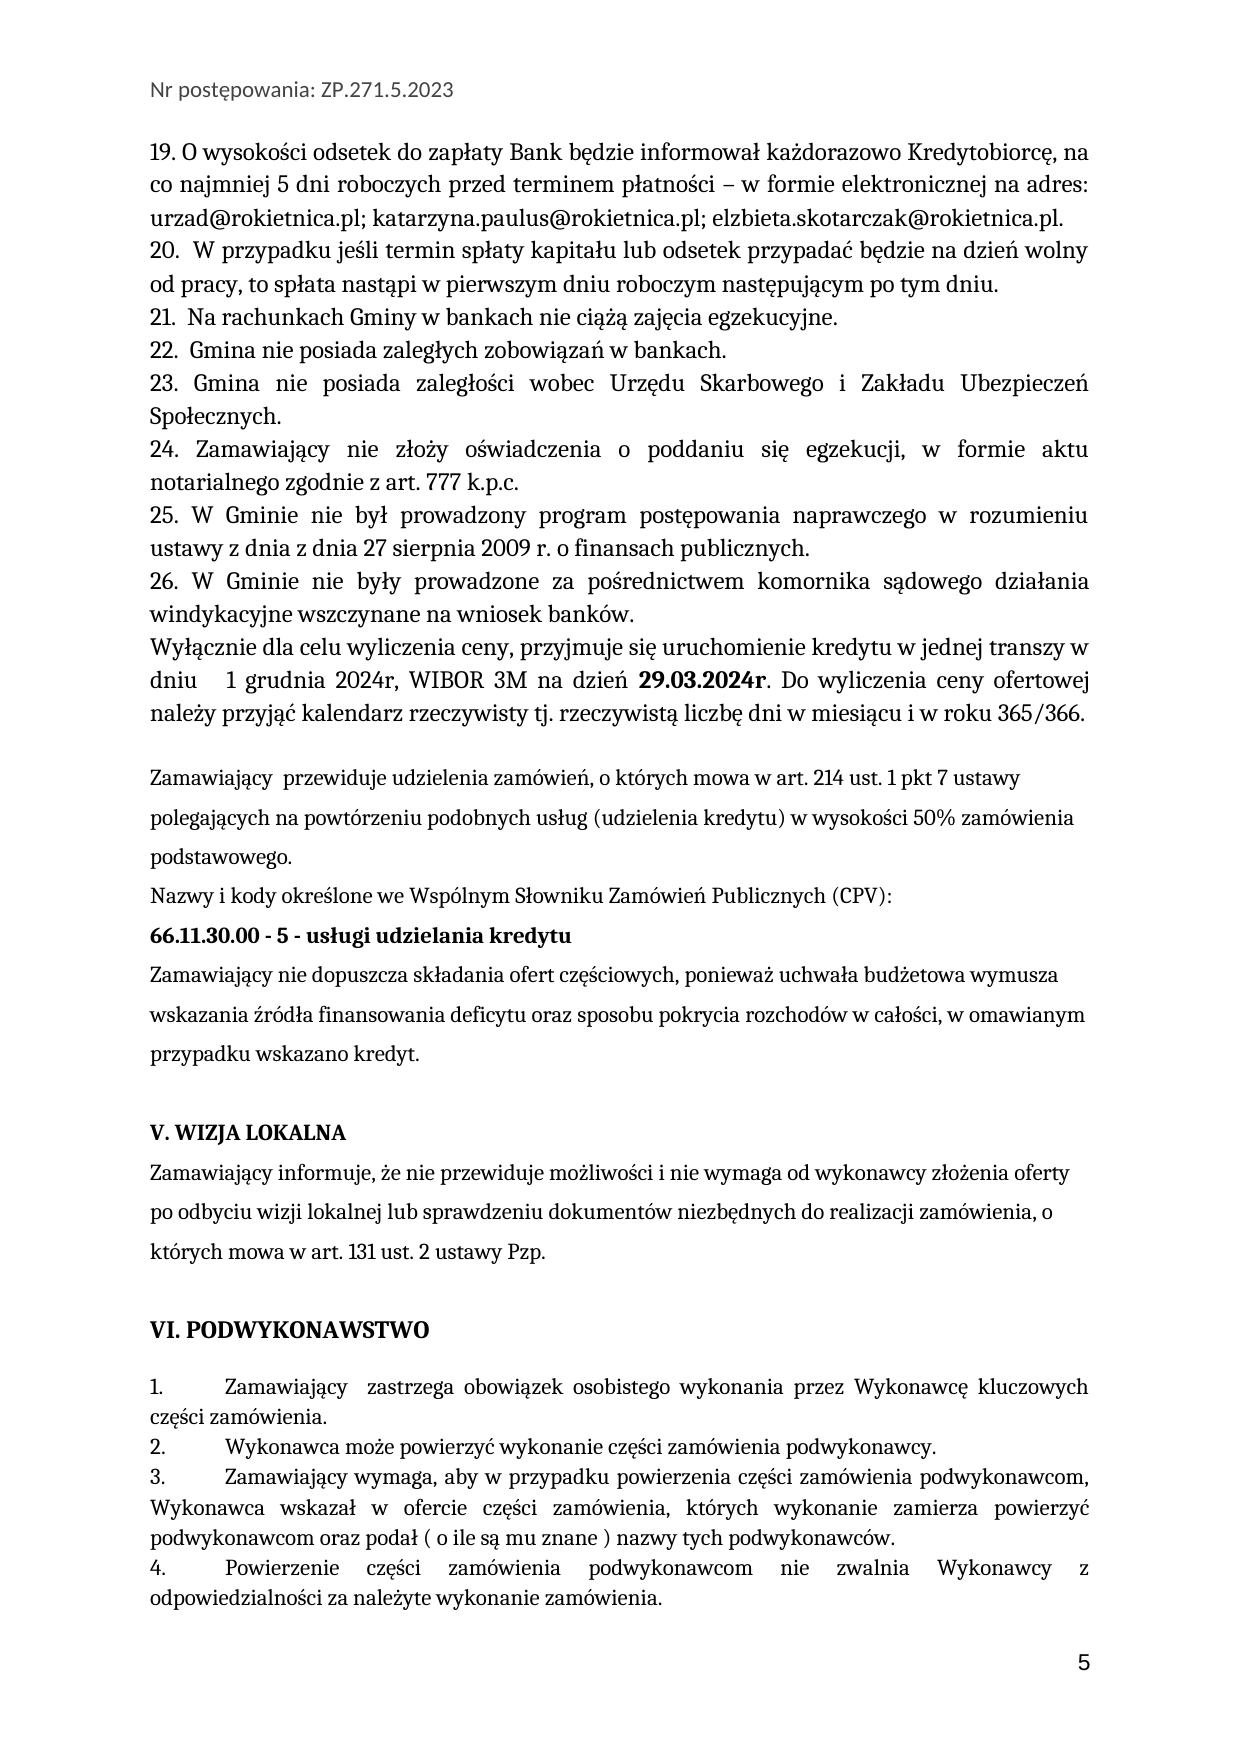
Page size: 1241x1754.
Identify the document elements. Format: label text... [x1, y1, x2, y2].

text 21. Na rachunkach Gminy w bankach nie ciążą zajęcia egzekucyjne. [150, 302, 1090, 331]
list Zamawiający zastrzega obowiązek osobistego wykonania przez Wykonawcę kluczowych części zamówienia. [150, 1373, 1090, 1430]
subtitle VI. PODWYKONAWSTWO [150, 1316, 1090, 1344]
list Zamawiający wymaga, aby w przypadku powierzenia części zamówienia podwykonawcom, Wykonawca wskazał w ofercie części zamówienia, których wykonanie zamierza powierzyć podwykonawcom oraz podał ( o ile są mu znane ) nazwy tych podwykonawców. [150, 1464, 1090, 1551]
text 20. W przypadku jeśli termin spłaty kapitału lub odsetek przypadać będzie na dzień wolny od pracy, to spłata nastąpi w pierwszym dniu roboczym następującym po tym dniu. [150, 236, 1090, 298]
text Zamawiający przewiduje udzielenia zamówień, o których mowa w art. 214 ust. 1 pkt 7 ustawy polegających na powtórzeniu podobnych usług (udzielenia kredytu) w wysokości 50% zamówienia podstawowego. Nazwy i kody określone we Wspólnym Słowniku Zamówień Publicznych (CPV): 66.11.30.00 - 5 - usługi udzielania kredytu Zamawiający nie dopuszcza składania ofert częściowych, ponieważ uchwała budżetowa wymusza wskazania źródła finansowania deficytu oraz sposobu pokrycia rozchodów w całości, w omawianym przypadku wskazano kredyt. V. WIZJA LOKALNA [150, 765, 1090, 1146]
list Wykonawca może powierzyć wykonanie części zamówienia podwykonawcy. [150, 1434, 1090, 1460]
text 26. W Gminie nie były prowadzone za pośrednictwem komornika sądowego działania windykacyjne wszczynane na wniosek banków. [150, 567, 1090, 628]
text 23. Gmina nie posiada zaległości wobec Urzędu Skarbowego i Zakładu Ubezpieczeń Społecznych. [150, 368, 1090, 430]
text Wyłącznie dla celu wyliczenia ceny, przyjmuje się uruchomienie kredytu w jednej transzy w dniu 1 grudnia 2024r, WIBOR 3M na dzień 29.03.2024r. Do wyliczenia ceny ofertowej należy przyjąć kalendarz rzeczywisty tj. rzeczywistą liczbę dni w miesiącu i w roku 365/366. [150, 633, 1090, 727]
list Powierzenie części zamówienia podwykonawcom nie zwalnia Wykonawcy z odpowiedzialności za należyte wykonanie zamówienia. [150, 1555, 1090, 1611]
text 24. Zamawiający nie złoży oświadczenia o poddaniu się egzekucji, w formie aktu notarialnego zgodnie z art. 777 k.p.c. [150, 434, 1090, 496]
text 22. Gmina nie posiada zaległych zobowiązań w bankach. [150, 336, 1090, 364]
text 25. W Gminie nie był prowadzony program postępowania naprawczego w rozumieniu ustawy z dnia z dnia 27 sierpnia 2009 r. o finansach publicznych. [150, 501, 1090, 562]
text 19. O wysokości odsetek do zapłaty Bank będzie informował każdorazowo Kredytobiorcę, na co najmniej 5 dni roboczych przed terminem płatności – w formie elektronicznej na adres: urzad@rokietnica.pl; katarzyna.paulus@rokietnica.pl; elzbieta.skotarczak@rokietnica.pl. [150, 137, 1090, 232]
text Zamawiający informuje, że nie przewiduje możliwości i nie wymaga od wykonawcy złożenia oferty po odbyciu wizji lokalnej lub sprawdzeniu dokumentów niezbędnych do realizacji zamówienia, o których mowa w art. 131 ust. 2 ustawy Pzp. [150, 1159, 1090, 1265]
